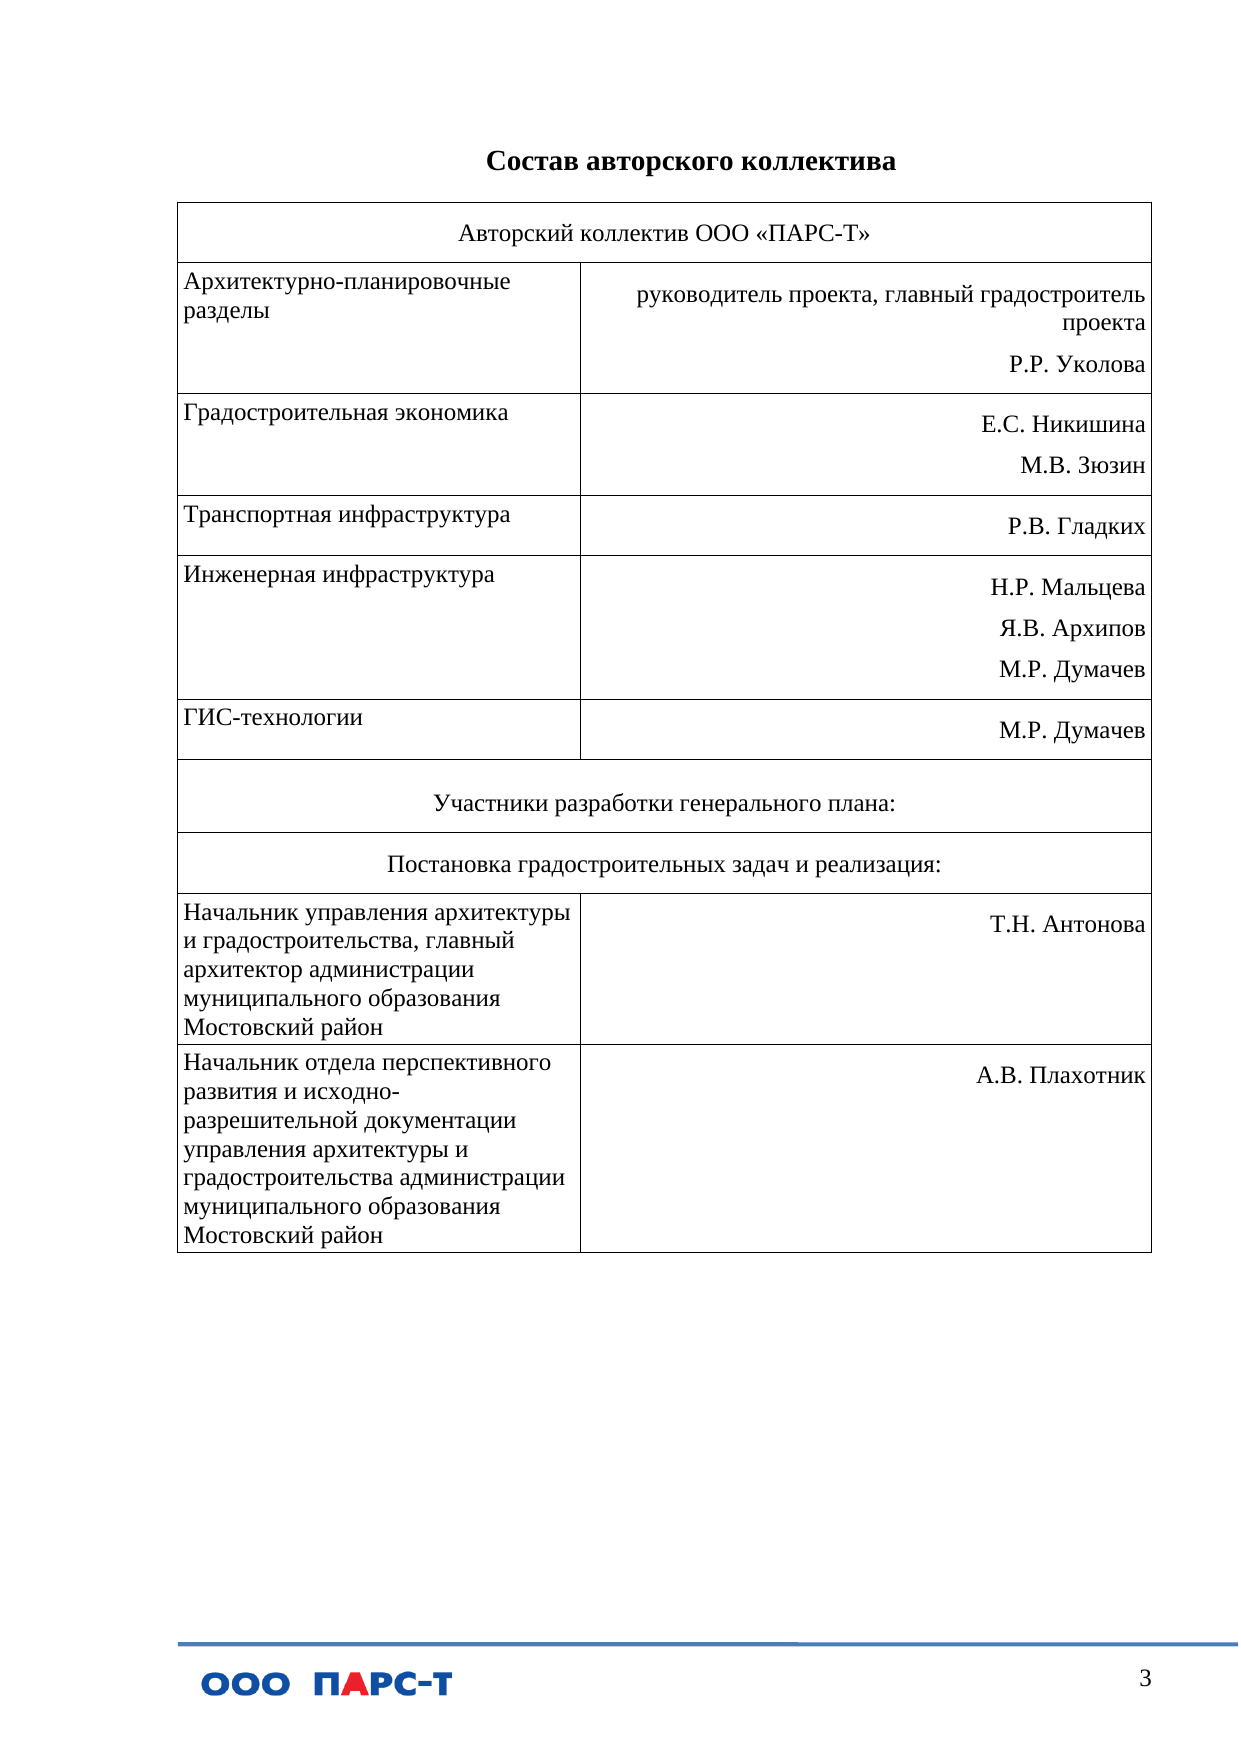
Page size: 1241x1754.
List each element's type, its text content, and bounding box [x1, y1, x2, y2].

text Состав авторского коллектива [230, 143, 1152, 177]
table_cell Начальник управления архитектуры и градостроительства, главный архитектор администрации муниципального образования Мостовский район [178, 894, 580, 1043]
table_cell Т.Н. Антонова [581, 894, 1151, 1043]
table_cell Инженерная инфраструктура [178, 556, 580, 698]
table_cell Е.С. Никишина М.В. Зюзин [581, 394, 1151, 495]
picture [200, 1671, 453, 1696]
table_cell А.В. Плахотник [581, 1045, 1151, 1252]
table_cell ГИС-технологии [178, 700, 580, 759]
table_header Авторский коллектив ООО «ПАРС-Т» [178, 203, 1151, 262]
table_cell Р.В. Гладких [581, 496, 1151, 555]
table_cell М.Р. Думачев [581, 700, 1151, 759]
table_cell Начальник отдела перспективного развития и исходно-разрешительной документации управления архитектуры и градостроительства администрации муниципального образования Мостовский район [178, 1045, 580, 1252]
table_cell Постановка градостроительных задач и реализация: [178, 833, 1151, 893]
table_cell Н.Р. Мальцева Я.В. Архипов М.Р. Думачев [581, 556, 1151, 698]
table_cell Участники разработки генерального плана: [178, 760, 1151, 832]
table_cell Архитектурно-планировочные разделы [178, 263, 580, 393]
table_cell Градостроительная экономика [178, 394, 580, 495]
table_cell Транспортная инфраструктура [178, 496, 580, 555]
table_cell руководитель проекта, главный градостроитель проекта Р.Р. Уколова [581, 263, 1151, 393]
